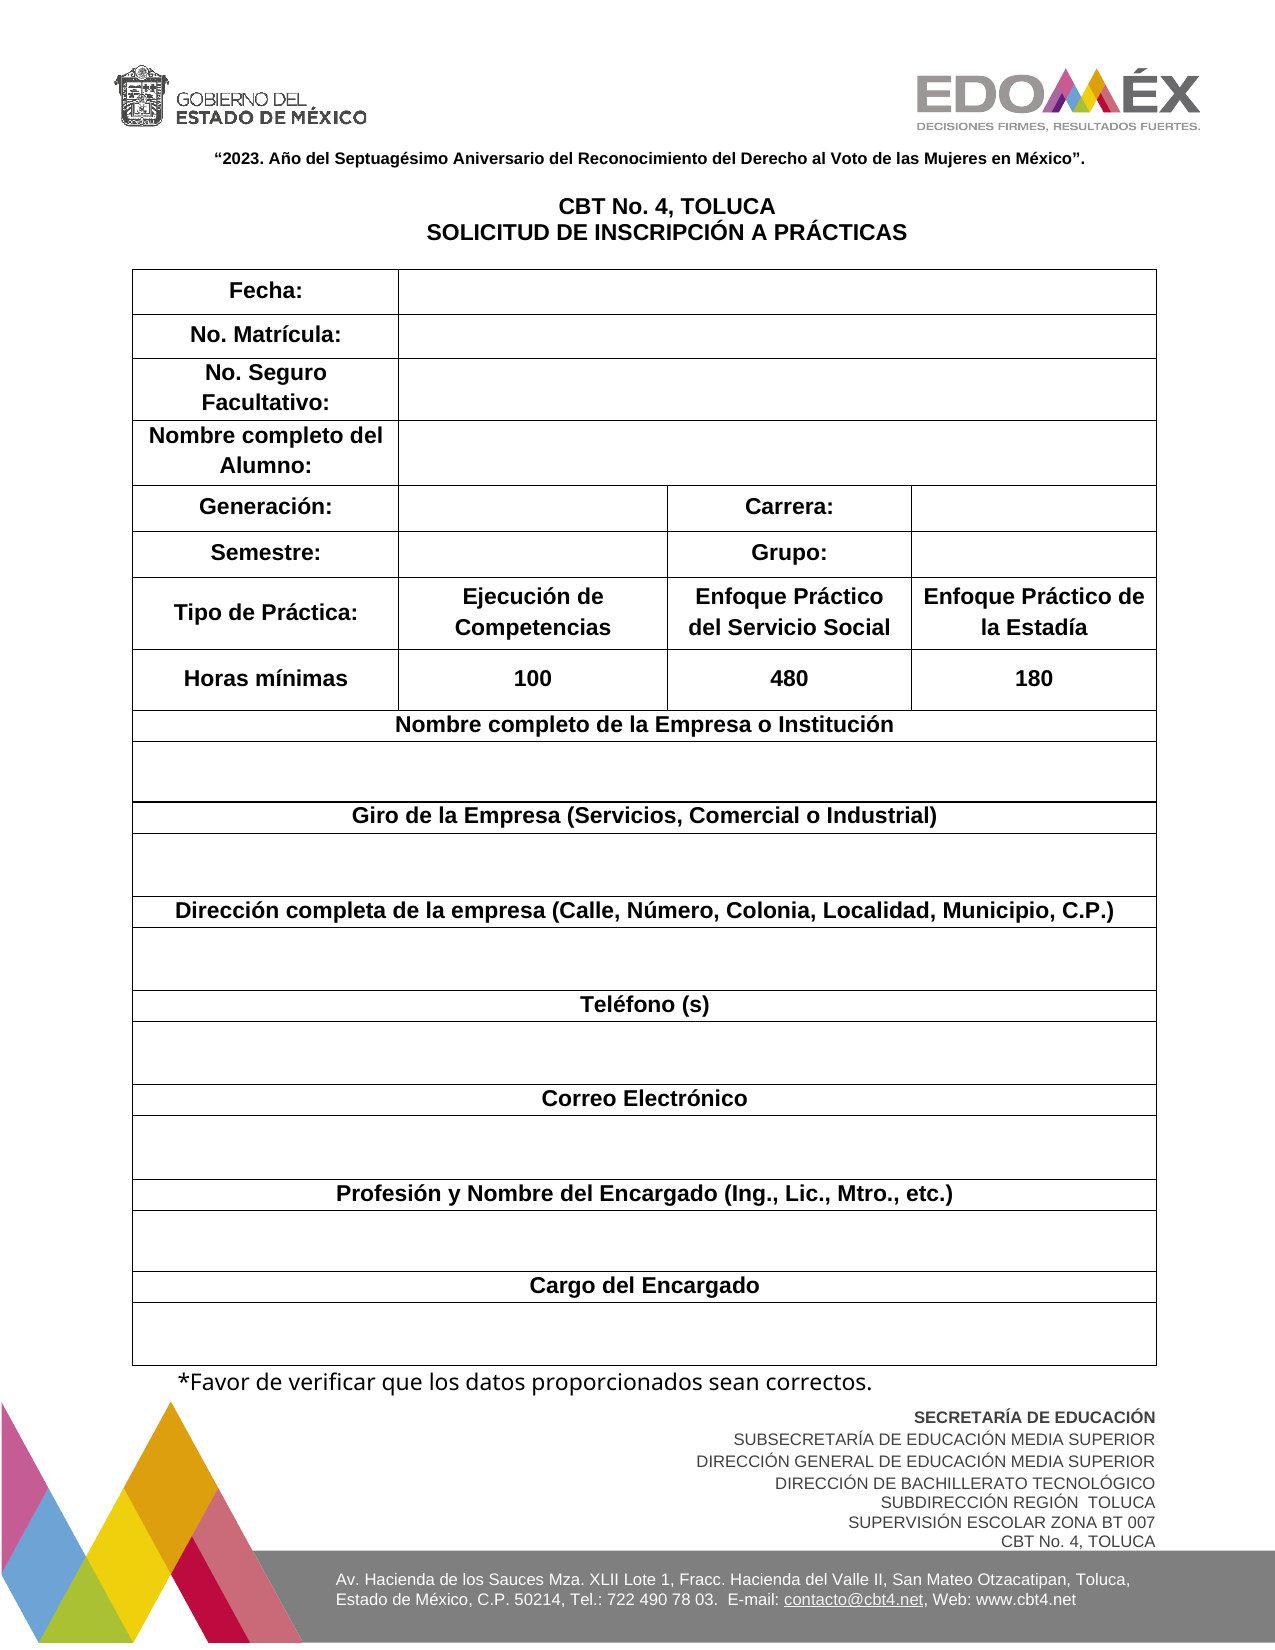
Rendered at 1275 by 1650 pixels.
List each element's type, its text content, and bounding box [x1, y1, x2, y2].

picture [114, 65, 367, 127]
picture [1, 1401, 303, 1643]
table_cell [399, 421, 1156, 484]
table_cell Semestre: [133, 532, 398, 577]
table_header Fecha: [133, 270, 398, 314]
table_cell Nombre completo del Alumno: [133, 421, 398, 484]
table_cell 100 [399, 650, 667, 710]
table_cell Teléfono (s) [133, 991, 1156, 1021]
table_cell [133, 1022, 1156, 1083]
table_header [399, 270, 1156, 314]
table_cell Nombre completo de la Empresa o Institución [133, 711, 1156, 741]
table_cell [133, 928, 1156, 990]
table_cell [399, 359, 1156, 419]
table_cell No. Seguro Facultativo: [133, 359, 398, 419]
table_cell [133, 1211, 1156, 1271]
text CBT No. 4, TOLUCA [177, 193, 1157, 219]
text SOLICITUD DE INSCRIPCIÓN A PRÁCTICAS [177, 219, 1157, 245]
table_cell Correo Electrónico [133, 1085, 1156, 1115]
table_cell [133, 834, 1156, 896]
table_cell Profesión y Nombre del Encargado (Ing., Lic., Mtro., etc.) [133, 1180, 1156, 1210]
table_cell No. Matrícula: [133, 315, 398, 358]
text *Favor de verificar que los datos proporcionados sean correctos. [177, 1366, 1157, 1397]
table_cell [912, 532, 1156, 577]
table_cell Enfoque Práctico de la Estadía [912, 578, 1156, 649]
table_cell 180 [912, 650, 1156, 710]
table_cell [133, 742, 1156, 801]
table_cell Dirección completa de la empresa (Calle, Número, Colonia, Localidad, Municipio, C.P.) [133, 897, 1156, 927]
table_cell [133, 1303, 1156, 1365]
table_cell Tipo de Práctica: [133, 578, 398, 649]
table_cell [399, 532, 667, 577]
table_cell Horas mínimas [133, 650, 398, 710]
table_cell [399, 315, 1156, 358]
table_cell Cargo del Encargado [133, 1272, 1156, 1302]
table_cell Grupo: [668, 532, 911, 577]
table_cell [912, 486, 1156, 531]
table_cell Giro de la Empresa (Servicios, Comercial o Industrial) [133, 803, 1156, 833]
table_cell Enfoque Práctico del Servicio Social [668, 578, 911, 649]
picture [917, 68, 1201, 132]
table_cell [133, 1116, 1156, 1178]
table_cell Ejecución de Competencias [399, 578, 667, 649]
table_cell 480 [668, 650, 911, 710]
table_cell [399, 486, 667, 531]
table_cell Carrera: [668, 486, 911, 531]
table_cell Generación: [133, 486, 398, 531]
